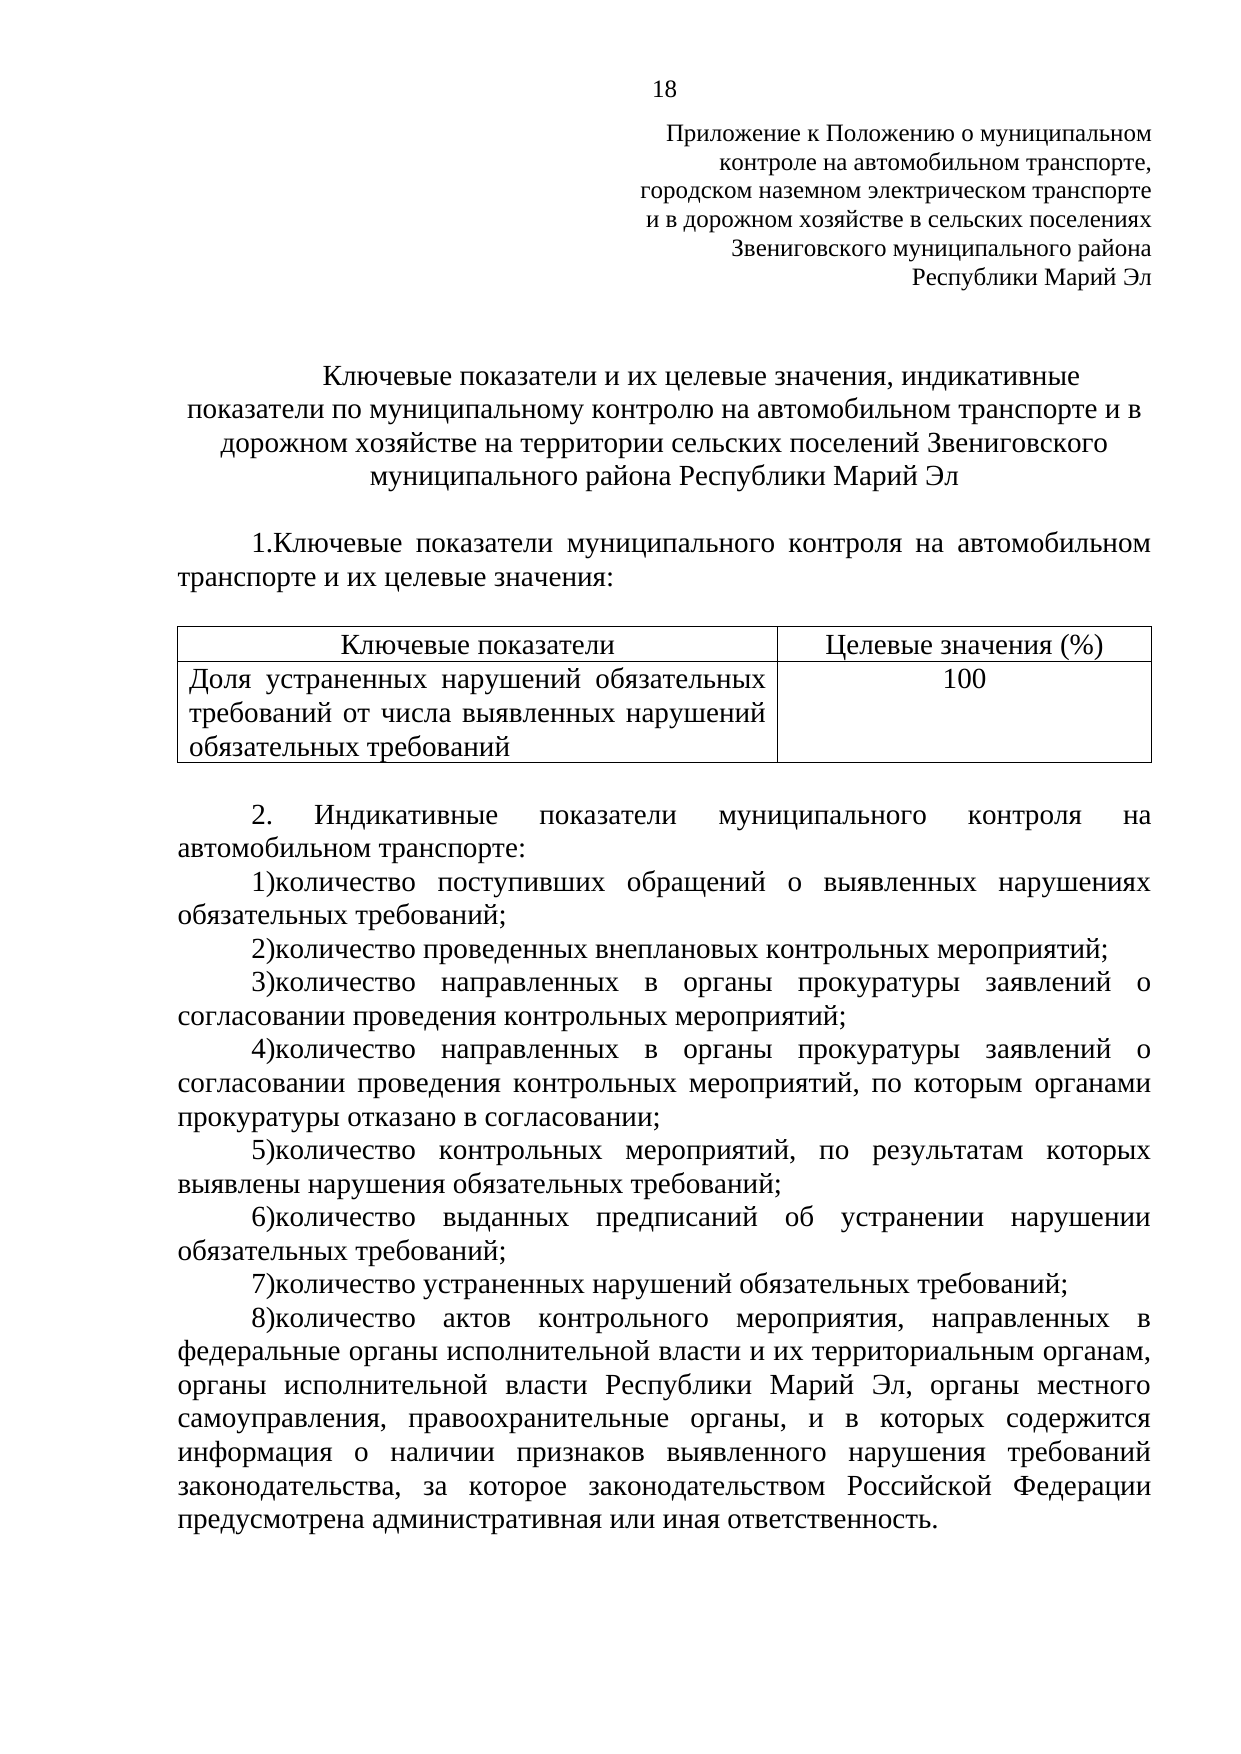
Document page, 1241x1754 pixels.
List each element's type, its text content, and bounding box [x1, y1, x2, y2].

text 4)количество направленных в органы прокуратуры заявлений о согласовании проведения контрольных мероприятий, по которым органами прокуратуры отказано в согласовании; [177, 1032, 1152, 1132]
table_cell 100 [778, 662, 1151, 762]
text Республики Марий Эл [177, 262, 1152, 291]
text 2. Индикативные показатели муниципального контроля на автомобильном транспорте: [177, 797, 1152, 864]
text и в дорожном хозяйстве в сельских поселениях [177, 204, 1152, 233]
text контроле на автомобильном транспорте, [177, 147, 1152, 176]
text 1.Ключевые показатели муниципального контроля на автомобильном транспорте и их целевые значения: [177, 525, 1152, 592]
text 2)количество проведенных внеплановых контрольных мероприятий; [177, 931, 1152, 964]
text 8)количество актов контрольного мероприятия, направленных в федеральные органы исполнительной власти и их территориальным органам, органы исполнительной власти Республики Марий Эл, органы местного самоуправления, правоохранительные органы, и в которых содержится информация о наличии признаков выявленного нарушения требований законодательства, за которое законодательством Российской Федерации предусмотрена административная или иная ответственность. [177, 1300, 1152, 1535]
text городском наземном электрическом транспорте [177, 176, 1152, 204]
text 5)количество контрольных мероприятий, по результатам которых выявлены нарушения обязательных требований; [177, 1132, 1152, 1199]
text 3)количество направленных в органы прокуратуры заявлений о согласовании проведения контрольных мероприятий; [177, 964, 1152, 1032]
table_header Целевые значения (%) [778, 627, 1151, 661]
text Звениговского муниципального района [177, 233, 1152, 262]
text 1)количество поступивших обращений о выявленных нарушениях обязательных требований; [177, 864, 1152, 931]
text Приложение к Положению о муниципальном [177, 118, 1152, 147]
text Ключевые показатели и их целевые значения, индикативные показатели по муниципальному контролю на автомобильном транспорте и в дорожном хозяйстве на территории сельских поселений Звениговского муниципального района Республики Марий Эл [177, 358, 1152, 492]
table_cell Доля устраненных нарушений обязательных требований от числа выявленных нарушений обязательных требований [178, 662, 777, 762]
table_header Ключевые показатели [178, 627, 777, 661]
text 6)количество выданных предписаний об устранении нарушении обязательных требований; [177, 1199, 1152, 1266]
text 7)количество устраненных нарушений обязательных требований; [177, 1266, 1152, 1300]
